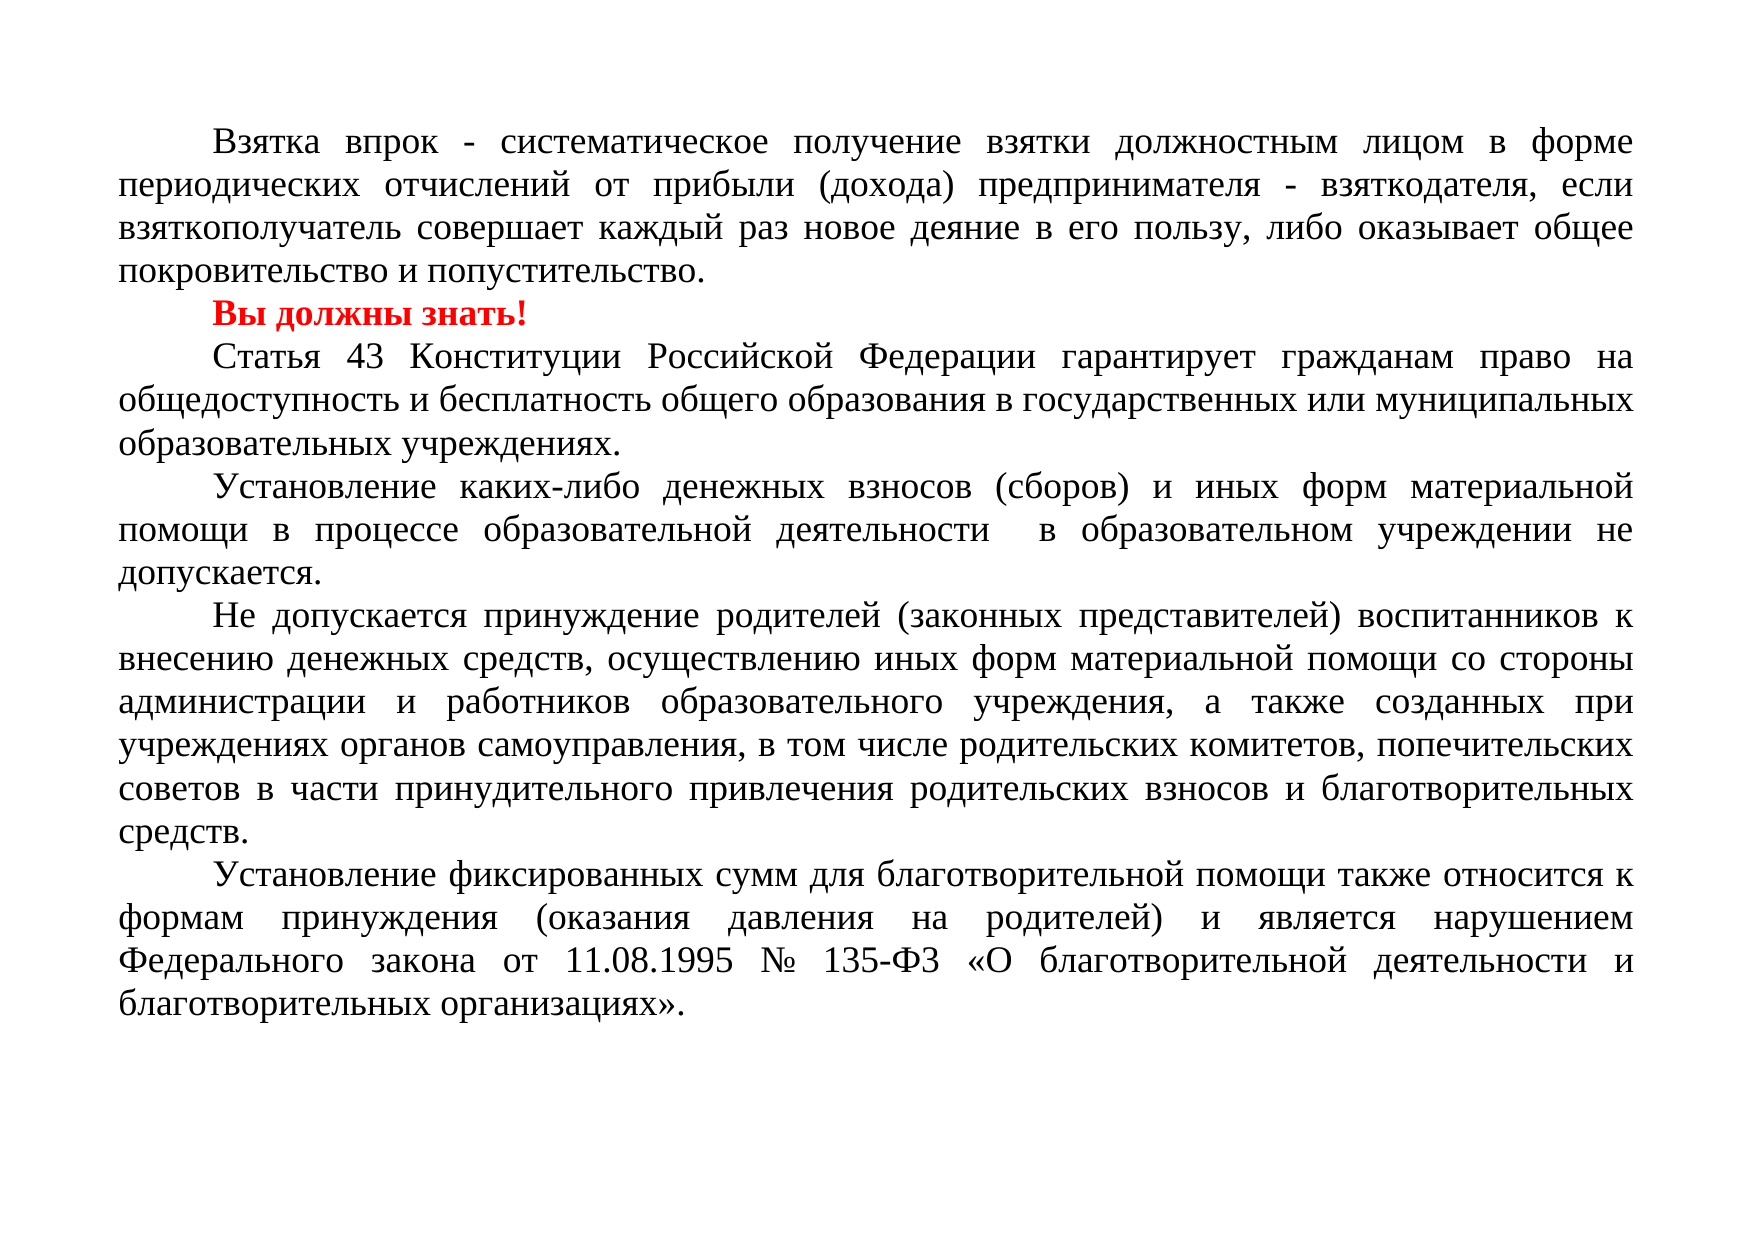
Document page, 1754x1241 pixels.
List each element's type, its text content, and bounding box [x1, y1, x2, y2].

text Установление каких-либо денежных взносов (сборов) и иных форм материальной помощи в процессе образовательной деятельности в образовательном учреждении не допускается. [118, 463, 1636, 592]
text Не допускается принуждение родителей (законных представителей) воспитанников к внесению денежных средств, осуществлению иных форм материальной помощи со стороны администрации и работников образовательного учреждения, а также созданных при учреждениях органов самоуправления, в том числе родительских комитетов, попечительских советов в части принудительного привлечения родительских взносов и благотворительных средств. [118, 592, 1636, 851]
text Статья 43 Конституции Российской Федерации гарантирует гражданам право на общедоступность и бесплатность общего образования в государственных или муниципальных образовательных учреждениях. [118, 334, 1636, 463]
text Вы должны знать! [118, 291, 1636, 334]
text Установление фиксированных сумм для благотворительной помощи также относится к формам принуждения (оказания давления на родителей) и является нарушением Федерального закона от 11.08.1995 № 135-Ф3 «О благотворительной деятельности и благотворительных организациях». [118, 851, 1636, 1024]
text Взятка впрок - систематическое получение взятки должностным лицом в форме периодических отчислений от прибыли (дохода) предпринимателя - взяткодателя, если взяткополучатель совершает каждый раз новое деяние в его пользу, либо оказывает общее покровительство и попустительство. [118, 118, 1636, 291]
